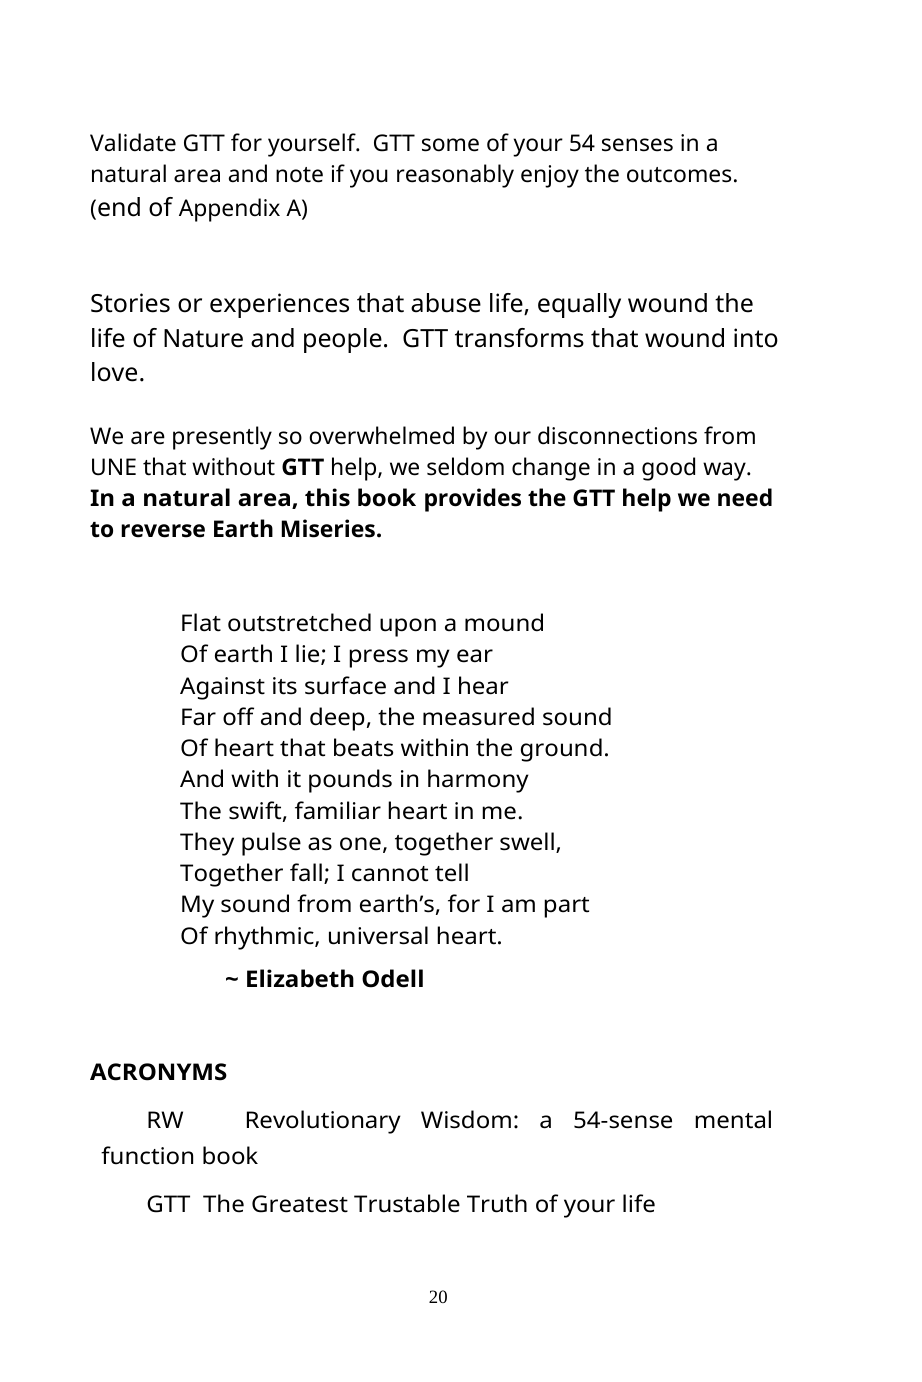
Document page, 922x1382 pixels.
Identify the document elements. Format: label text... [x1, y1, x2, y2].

text We are presently so overwhelmed by our disconnections from UNE that without GTT help, we seldom change in a good way. In a natural area, this book provides the GTT help we need to reverse Earth Miseries. [90, 419, 786, 544]
text GTT The Greatest Trustable Truth of your life [101, 1188, 774, 1219]
text Stories or experiences that abuse life, equally wound the life of Nature and people. GTT transforms that wound into love. [90, 286, 786, 388]
text RW Revolutionary Wisdom: a 54-sense mental function book [101, 1104, 774, 1171]
text Validate GTT for yourself. GTT some of your 54 senses in a natural area and note if you reasonably enjoy the outcomes. (end of Appendix A) [90, 127, 786, 224]
text ACRONYMS [90, 1056, 774, 1087]
text ~ Elizabeth Odell [180, 963, 786, 994]
text Flat outstretched upon a mound Of earth I lie; I press my ear Against its surface and I hear Far off and deep, the measured sound Of heart that beats within the ground. And with it pounds in harmony The swift, familiar heart in me. They pulse as one, together swell, Together fall; I cannot tell My sound from earth’s, for I am part Of rhythmic, universal heart. [180, 607, 786, 951]
